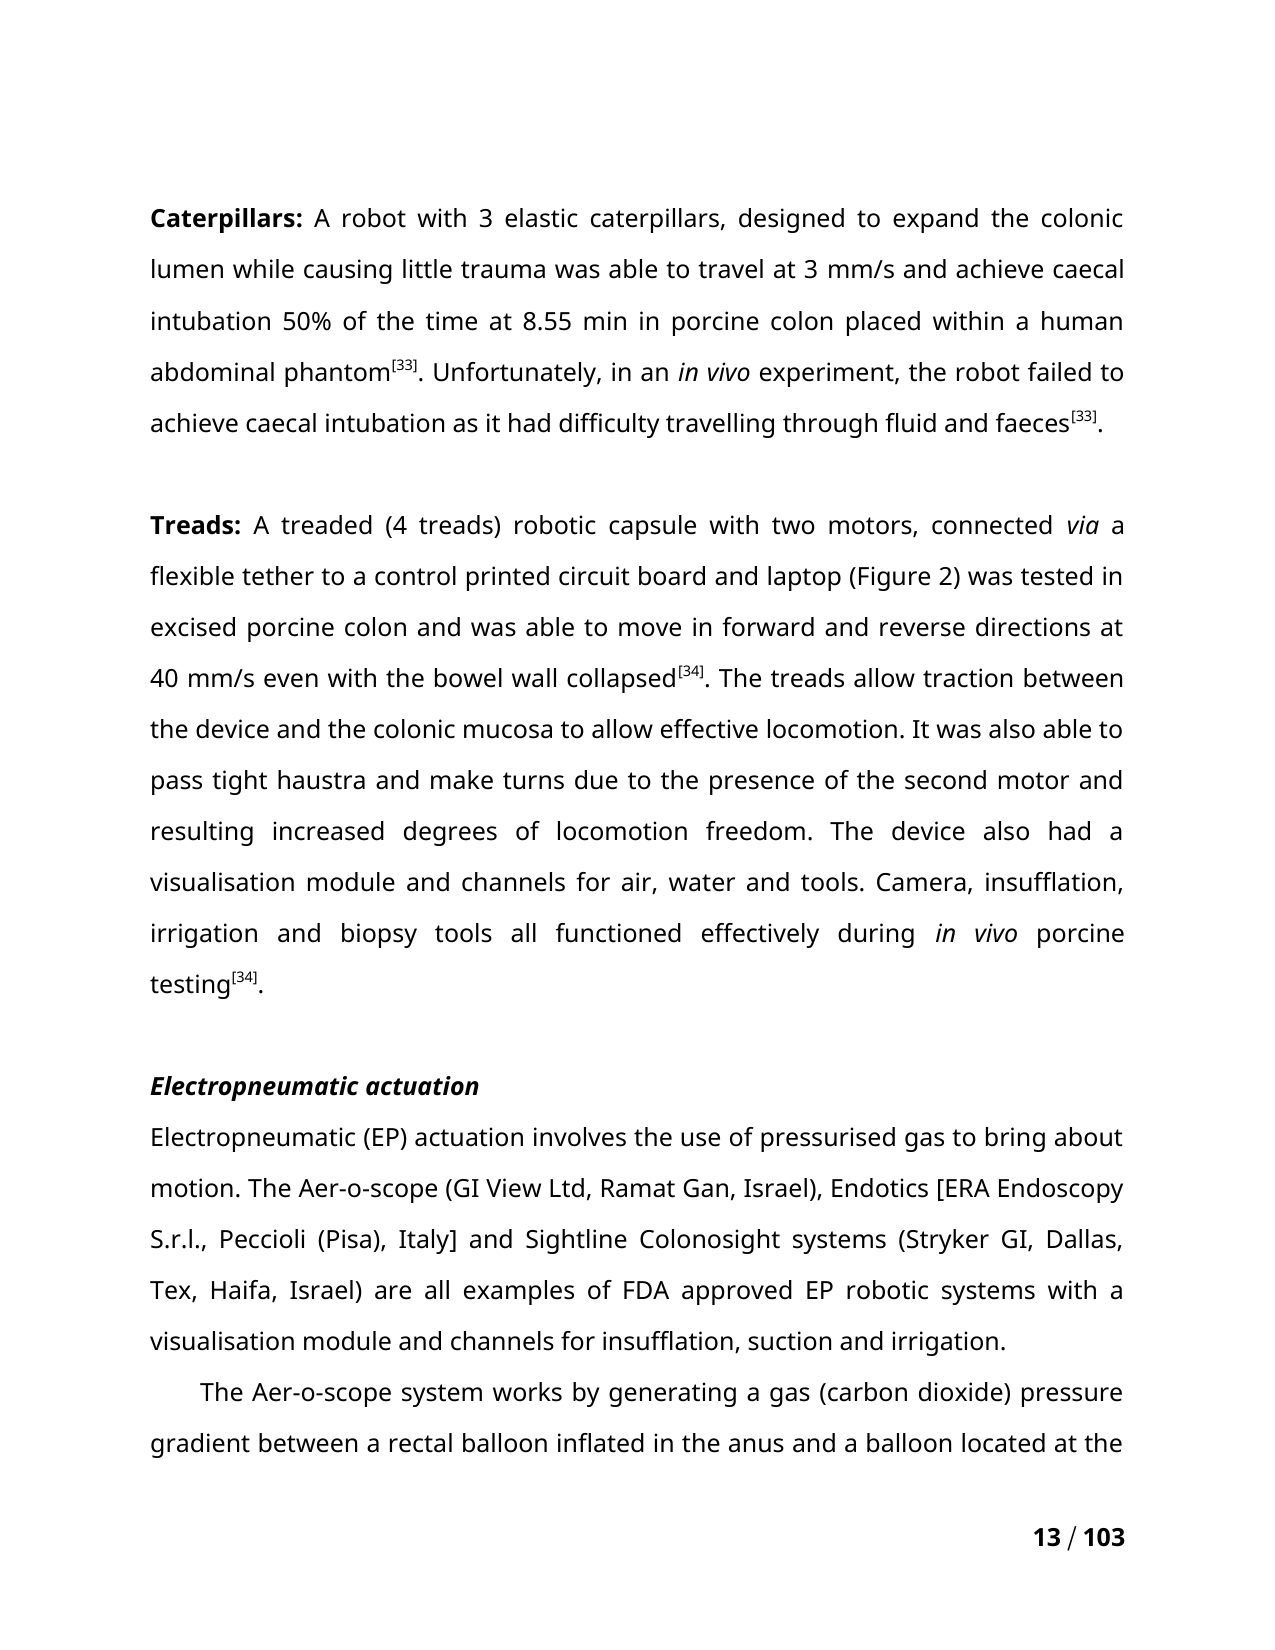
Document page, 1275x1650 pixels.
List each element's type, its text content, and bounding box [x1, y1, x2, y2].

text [150, 1375, 1125, 1460]
text Treads: A treaded (4 treads) robotic capsule with two motors, connected via a flexible tether to a control printed circuit board and laptop (Figure 2) was tested in excised porcine colon and was able to move in forward and reverse directions at 40 mm/s even with the bowel wall collapsed[34]. The treads allow traction between the device and the colonic mucosa to allow effective locomotion. It was also able to pass tight haustra and make turns due to the presence of the second motor and resulting increased degrees of locomotion freedom. The device also had a visualisation module and channels for air, water and tools. Camera, insufflation, irrigation and biopsy tools all functioned effectively during in vivo porcine testing[34]. [150, 507, 1125, 1001]
text Electropneumatic actuation [150, 1069, 1125, 1103]
text Electropneumatic (EP) actuation involves the use of pressurised gas to bring about motion. The Aer-o-scope (GI View Ltd, Ramat Gan, Israel), Endotics [ERA Endoscopy S.r.l., Peccioli (Pisa), Italy] and Sightline Colonosight systems (Stryker GI, Dallas, Tex, Haifa, Israel) are all examples of FDA approved EP robotic systems with a visualisation module and channels for insufflation, suction and irrigation. [150, 1120, 1125, 1358]
text Caterpillars: A robot with 3 elastic caterpillars, designed to expand the colonic lumen while causing little trauma was able to travel at 3 mm/s and achieve caecal intubation 50% of the time at 8.55 min in porcine colon placed within a human abdominal phantom[33]. Unfortunately, in an in vivo experiment, the robot failed to achieve caecal intubation as it had difficulty travelling through fluid and faeces[33]. [150, 201, 1125, 439]
